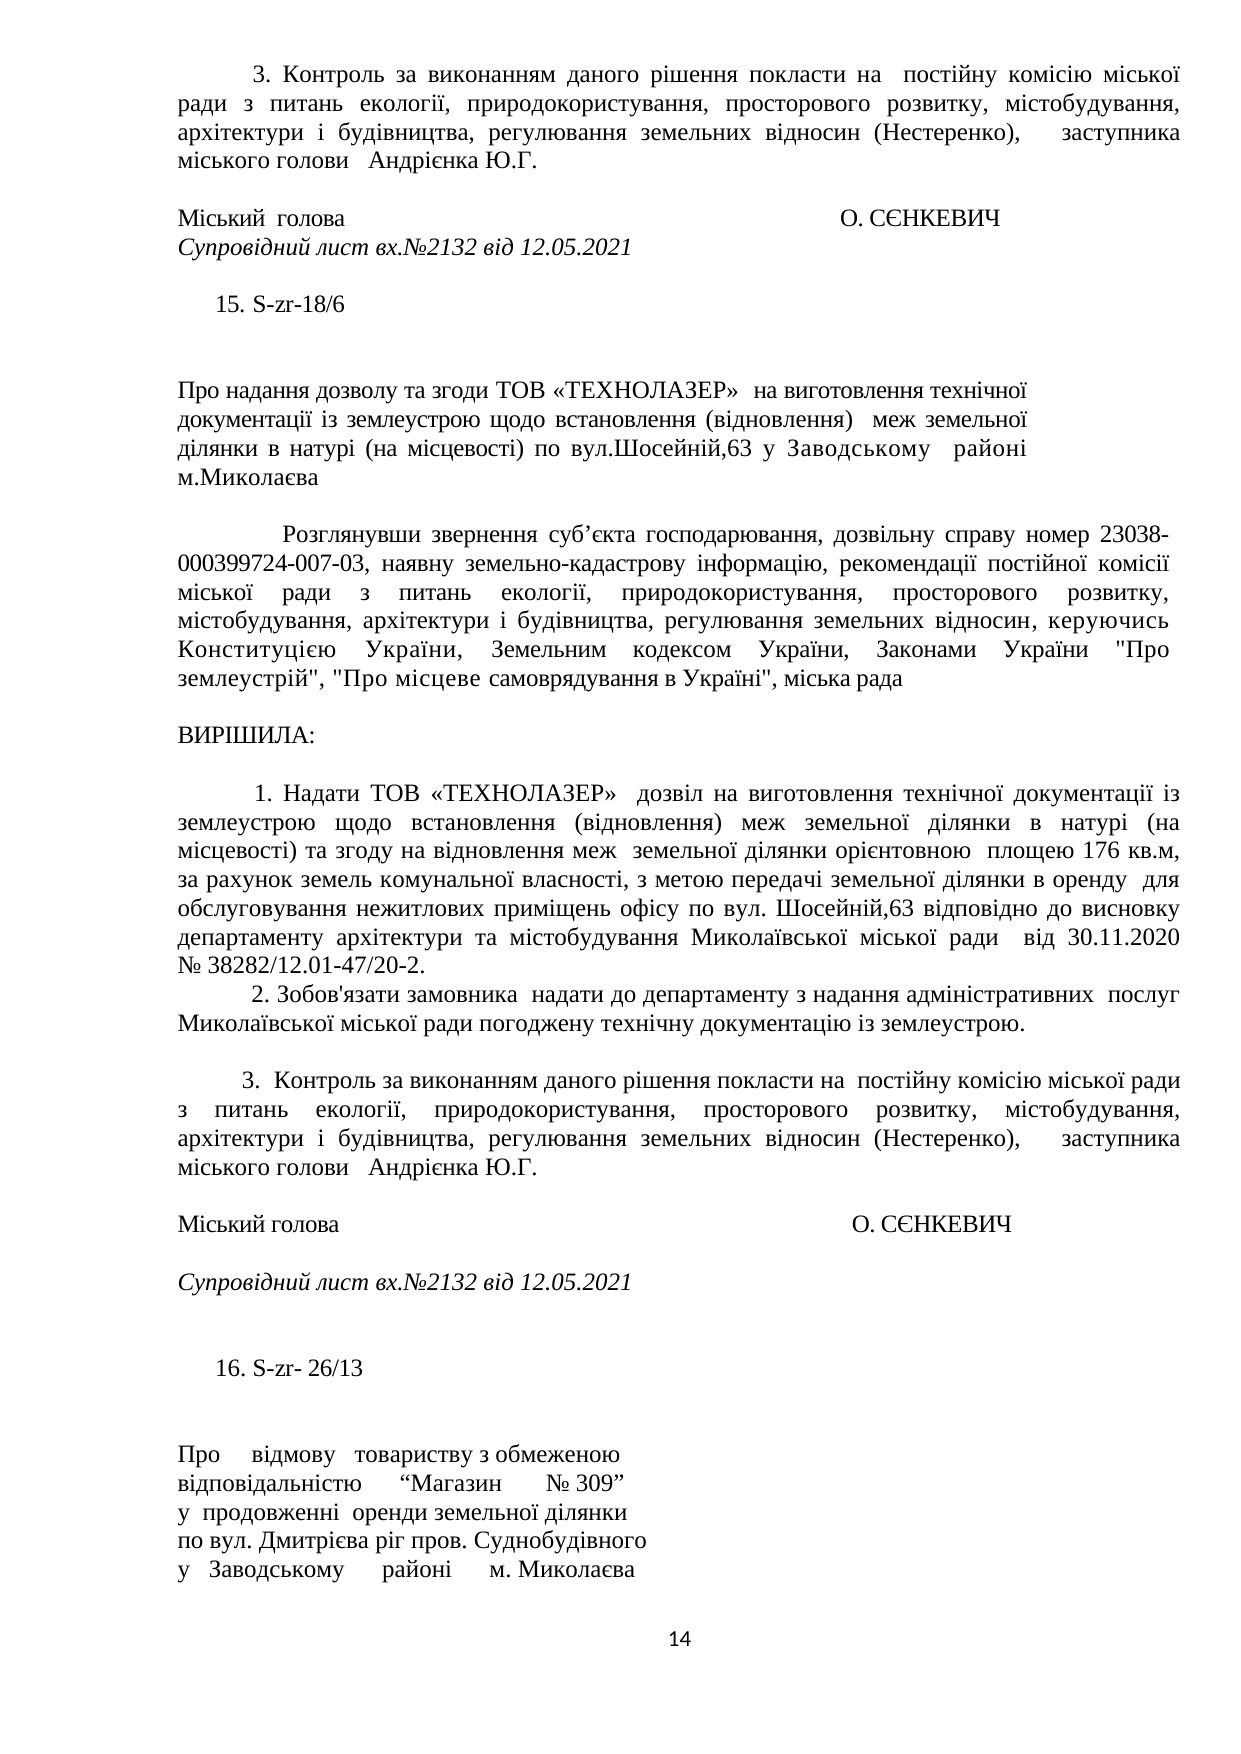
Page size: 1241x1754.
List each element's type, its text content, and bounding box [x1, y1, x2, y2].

text у Заводському районі м. Миколаєва [177, 1554, 1181, 1583]
text по вул. Дмитрієва ріг пров. Суднобудівного [177, 1525, 1181, 1554]
text Супровідний лист вх.№2132 від 12.05.2021 [177, 232, 1181, 260]
text Про відмову товариству з обмеженою [177, 1439, 1181, 1468]
text Міський голова О. СЄНКЕВИЧ [177, 203, 1181, 232]
text 2. Зобов'язати замовника надати до департаменту з надання адміністративних послуг Миколаївської міської ради погоджену технічну документацію із землеустрою. [177, 979, 1181, 1037]
text Супровідний лист вх.№2132 від 12.05.2021 [177, 1267, 1181, 1295]
text Міський голова О. СЄНКЕВИЧ [177, 1209, 1181, 1238]
text у продовженні оренди земельної ділянки [177, 1497, 1181, 1525]
text 3. Контроль за виконанням даного рішення покласти на постійну комісію міської ради з питань екології, природокористування, просторового розвитку, містобудування, архітектури і будівництва, регулювання земельних відносин (Нестеренко), заступника міського голови Андрієнка Ю.Г. [177, 1065, 1181, 1180]
text Розглянувши звернення суб’єкта господарювання, дозвільну справу номер 23038-000399724-007-03, наявну земельно-кадастрову інформацію, рекомендації постійної комісії міської ради з питань екології, природокористування, просторового розвитку, містобудування, архітектури і будівництва, регулювання земельних відносин, керуючись Конституцією України, Земельним кодексом України, Законами України "Про землеустрій", "Про місцеве самоврядування в Україні", міська рада [177, 519, 1169, 692]
text ВИРІШИЛА: [177, 720, 1181, 749]
text 3. Контроль за виконанням даного рішення покласти на постійну комісію міської ради з питань екології, природокористування, просторового розвитку, містобудування, архітектури і будівництва, регулювання земельних відносин (Нестеренко), заступника міського голови Андрієнка Ю.Г. [177, 59, 1181, 174]
text 1. Надати ТОВ «ТЕХНОЛАЗЕР» дозвіл на виготовлення технічної документації із землеустрою щодо встановлення (відновлення) меж земельної ділянки в натурі (на місцевості) та згоду на відновлення меж земельної ділянки орієнтовною площею 176 кв.м, за рахунок земель комунальної власності, з метою передачі земельної ділянки в оренду для обслуговування нежитлових приміщень офісу по вул. Шосейній,63 відповідно до висновку департаменту архітектури та містобудування Миколаївської міської ради від 30.11.2020 № 38282/12.01-47/20-2. [177, 778, 1181, 979]
text Про надання дозволу та згоди ТОВ «ТЕХНОЛАЗЕР» на виготовлення технічної документації із землеустрою щодо встановлення (відновлення) меж земельної ділянки в натурі (на місцевості) по вул.Шосейній,63 у Заводському районі м.Миколаєва [177, 375, 1027, 490]
text відповідальністю “Магазин № [177, 1468, 1181, 1497]
list S-zr- 26/13 [215, 1353, 1181, 1382]
list S-zr-18/6 [215, 289, 1181, 318]
